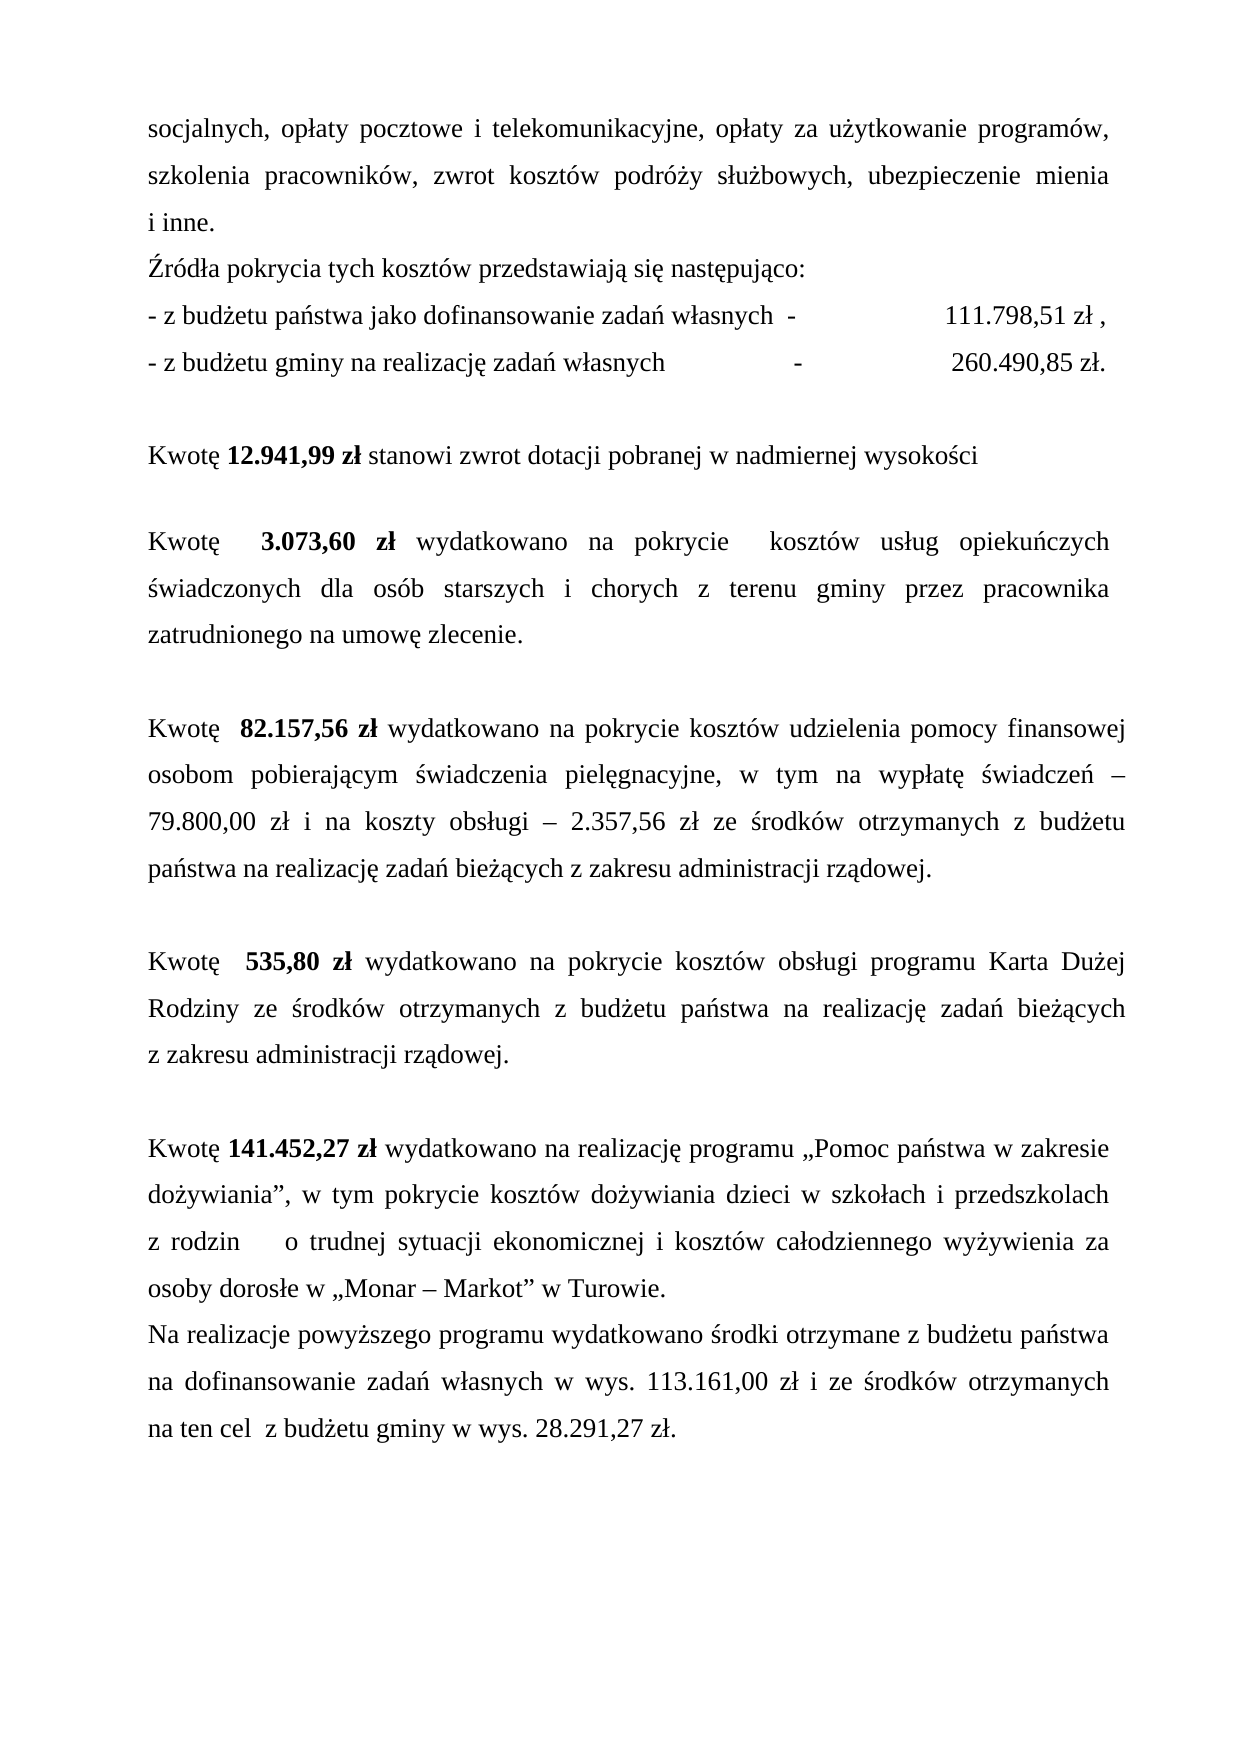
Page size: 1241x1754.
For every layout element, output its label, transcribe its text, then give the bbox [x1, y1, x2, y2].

text Na realizacje powyższego programu wydatkowano środki otrzymane z budżetu państwa na dofinansowanie zadań własnych w wys. 113.161,00 zł i ze środków otrzymanych na ten cel z budżetu gminy w wys. 28.291,27 zł. [148, 1318, 1110, 1443]
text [148, 112, 1110, 237]
text Kwotę 535,80 zł wydatkowano na pokrycie kosztów obsługi programu Karta Dużej Rodziny ze środków otrzymanych z budżetu państwa na realizację zadań bieżących z zakresu administracji rządowej. [148, 945, 1127, 1070]
text Kwotę 12.941,99 zł stanowi zwrot dotacji pobranej w nadmiernej wysokości [148, 439, 1110, 470]
text Źródła pokrycia tych kosztów przedstawiają się następująco: [148, 252, 1110, 283]
text - z budżetu państwa jako dofinansowanie zadań własnych - 111.798,51 zł , [148, 299, 1110, 330]
text - z budżetu gminy na realizację zadań własnych - 260.490,85 zł. [148, 346, 1110, 377]
text Kwotę 82.157,56 zł wydatkowano na pokrycie kosztów udzielenia pomocy finansowej osobom pobierającym świadczenia pielęgnacyjne, w tym na wypłatę świadczeń – 79.800,00 zł i na koszty obsługi – 2.357,56 zł ze środków otrzymanych z budżetu państwa na realizację zadań bieżących z zakresu administracji rządowej. [148, 712, 1127, 883]
text Kwotę 3.073,60 zł wydatkowano na pokrycie kosztów usług opiekuńczych świadczonych dla osób starszych i chorych z terenu gminy przez pracownika zatrudnionego na umowę zlecenie. [148, 525, 1110, 650]
text Kwotę 141.452,27 zł wydatkowano na realizację programu „Pomoc państwa w zakresie dożywiania”, w tym pokrycie kosztów dożywiania dzieci w szkołach i przedszkolach z rodzin o trudnej sytuacji ekonomicznej i kosztów całodziennego wyżywienia za osoby dorosłe w „Monar – Markot” w Turowie. [148, 1132, 1110, 1303]
